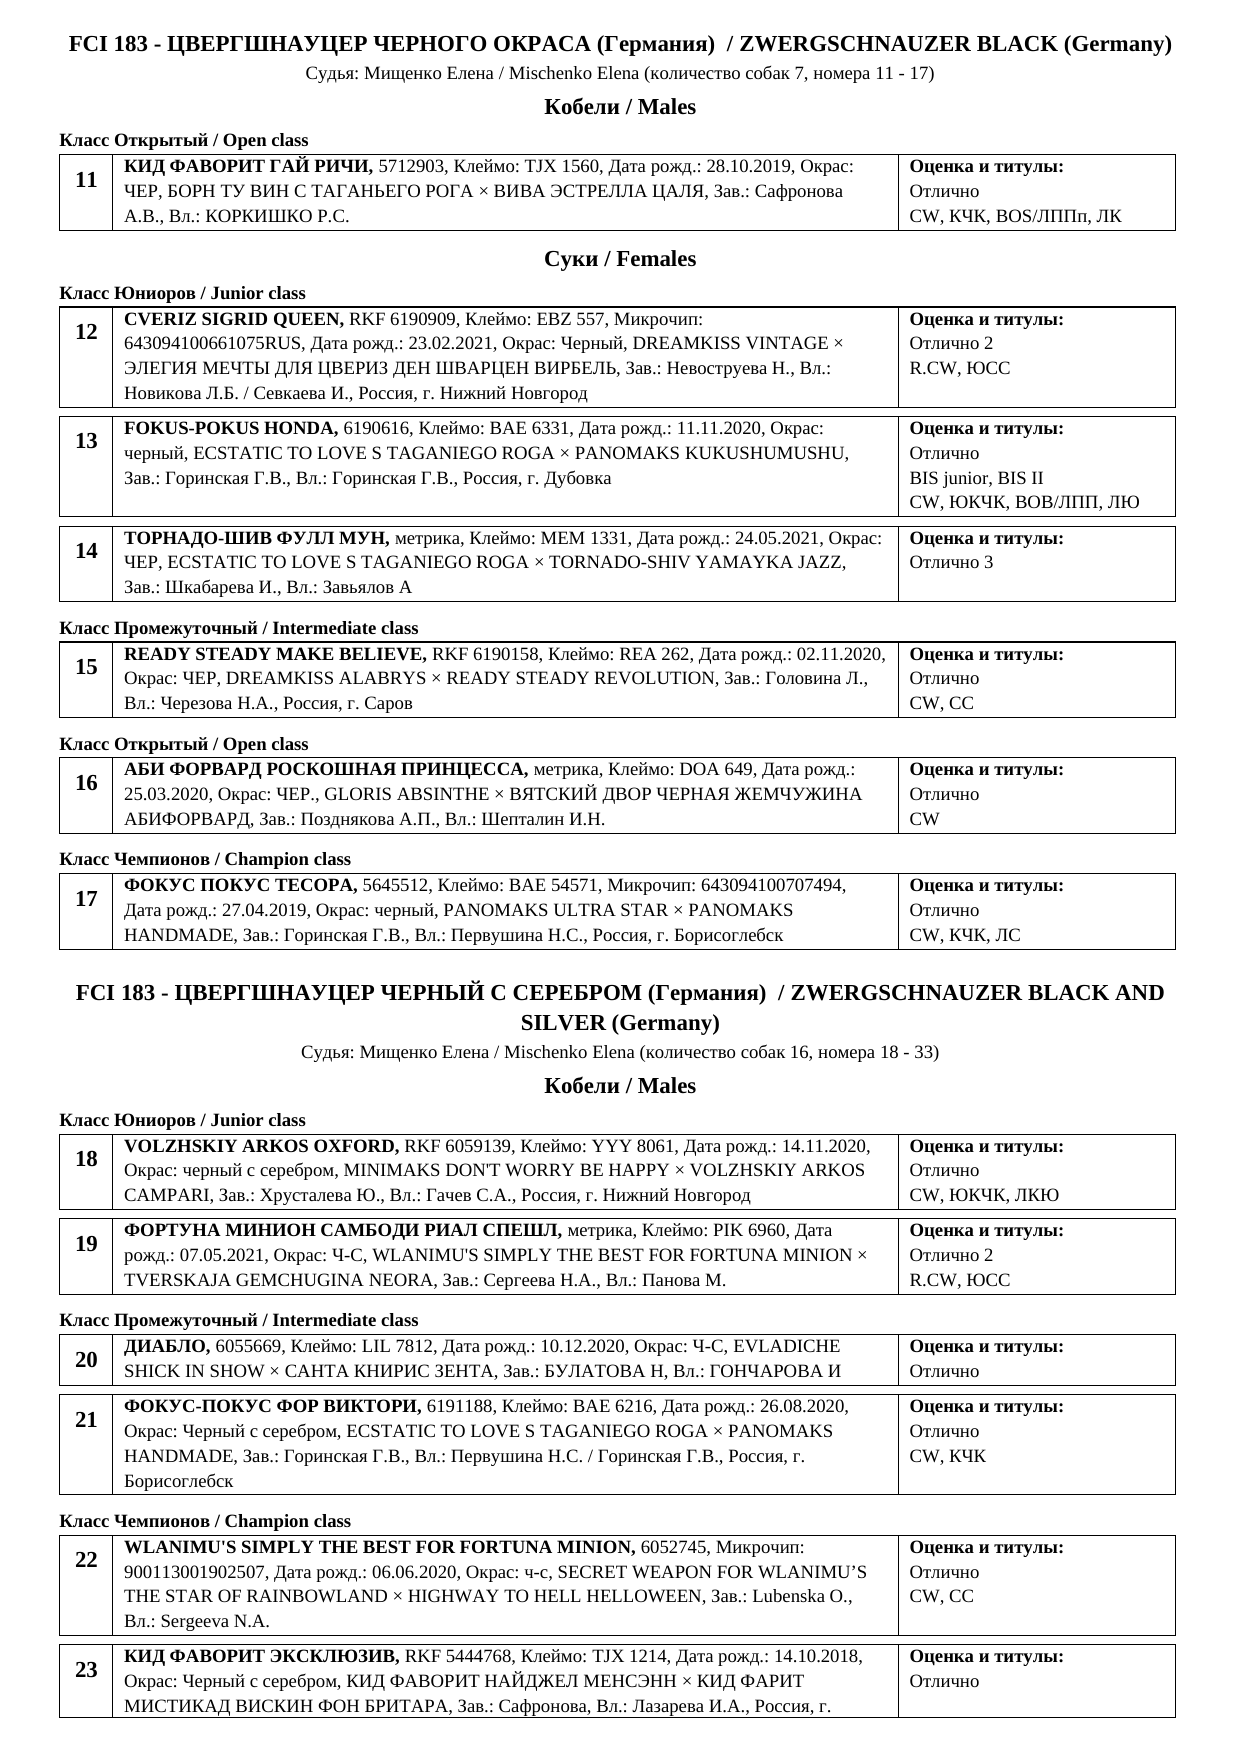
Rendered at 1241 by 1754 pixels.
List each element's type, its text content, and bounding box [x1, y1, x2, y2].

table_header 19 [60, 1219, 112, 1294]
table_header Оценка и титулы: Отлично CW, КЧК, BOS/ЛППп, ЛК [899, 155, 1175, 229]
table_header ФОКУС ПОКУС ТЕСОРА, 5645512, Клеймо: BAE 54571, Микрочип: 643094100707494, Дата рожд.: 27.04.2019, Окрас: черный, PANOMAKS ULTRA STAR × PANOMAKS HANDMADE, Зав.: Горинская Г.В., Вл.: Первушина Н.С., Россия, г. Борисоглебск [113, 874, 898, 948]
text Суки / Females [59, 245, 1181, 272]
table_header Оценка и титулы: Отлично BIS junior, BIS II CW, ЮКЧК, BOB/ЛПП, ЛЮ [899, 417, 1175, 516]
text FCI 183 - ЦВЕРГШНАУЦЕР ЧЕРНЫЙ С СЕРЕБРОМ (Германия) / ZWERGSCHNAUZER BLACK AND SILVER (Germany) [59, 979, 1181, 1035]
table_header Оценка и титулы: Отлично CW [899, 758, 1175, 833]
table_header АБИ ФОРВАРД РОСКОШНАЯ ПРИНЦЕССА, метрика, Клеймо: DOA 649, Дата рожд.: 25.03.2020, Окрас: ЧЕР., GLORIS ABSINTHE × ВЯТСКИЙ ДВОР ЧЕРНАЯ ЖЕМЧУЖИНА АБИФОРВАРД, Зав.: Позднякова А.П., Вл.: Шепталин И.Н. [113, 758, 898, 833]
text Класс Открытый / Open class [59, 732, 1181, 754]
table_header ТОРНАДО-ШИВ ФУЛЛ МУН, метрика, Клеймо: МЕМ 1331, Дата рожд.: 24.05.2021, Окрас: ЧЕР, ECSTATIC TO LOVE S TAGANIEGO ROGA × TORNADO-SHIV YAMAYKA JAZZ, Зав.: Шкабарева И., Вл.: Завьялов А [113, 527, 898, 601]
table_header Оценка и титулы: Отлично CW, КЧК, ЛС [899, 874, 1175, 948]
table_header Оценка и титулы: Отлично 2 R.CW, ЮСС [899, 1219, 1175, 1294]
table_header 23 [60, 1645, 112, 1717]
table_header READY STEADY MAKE BELIEVE, RKF 6190158, Клеймо: REA 262, Дата рожд.: 02.11.2020, Окрас: ЧЕР, DREAMKISS ALABRYS × READY STEADY REVOLUTION, Зав.: Головина Л., Вл.: Черезова Н.А., Россия, г. Саров [113, 643, 898, 717]
table_header Оценка и титулы: Отлично CW, ЮКЧК, ЛКЮ [899, 1135, 1175, 1209]
text Судья: Мищенко Елена / Mischenko Elena (количество собак 16, номера 18 - 33) [59, 1041, 1181, 1063]
table_header VOLZHSKIY ARKOS OXFORD, RKF 6059139, Клеймо: YYY 8061, Дата рожд.: 14.11.2020, Окрас: черный с серебром, MINIMAKS DON'T WORRY BE HAPPY × VOLZHSKIY ARKOS CAMPARI, Зав.: Хрусталева Ю., Вл.: Гачев С.А., Россия, г. Нижний Новгород [113, 1135, 898, 1209]
text Кобели / Males [59, 93, 1181, 119]
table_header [899, 1645, 1175, 1717]
table_header WLANIMU'S SIMPLY THE BEST FOR FORTUNA MINION, 6052745, Микрочип: 900113001902507, Дата рожд.: 06.06.2020, Окрас: ч-с, SECRET WEAPON FOR WLANIMU’S THE STAR OF RAINBOWLAND × HIGHWAY TO HELL HELLOWEEN, Зав.: Lubenska O., Вл.: Sergeeva N.A. [113, 1536, 898, 1635]
table_header 20 [60, 1335, 112, 1385]
text Класс Юниоров / Junior class [59, 1109, 1181, 1130]
text Класс Открытый / Open class [59, 129, 1181, 151]
table_header 13 [60, 417, 112, 516]
table_header CVERIZ SIGRID QUEEN, RKF 6190909, Клеймо: EBZ 557, Микрочип: 643094100661075RUS, Дата рожд.: 23.02.2021, Окрас: Черный, DREAMKISS VINTAGE × ЭЛЕГИЯ МЕЧТЫ ДЛЯ ЦВЕРИЗ ДЕН ШВАРЦЕН ВИРБЕЛЬ, Зав.: Невоструева Н., Вл.: Новикова Л.Б. / Севкаева И., Россия, г. Нижний Новгород [113, 308, 898, 407]
text Кобели / Males [59, 1072, 1181, 1099]
table_header 17 [60, 874, 112, 948]
table_header Оценка и титулы: Отлично CW, СС [899, 1536, 1175, 1635]
table_header 22 [60, 1536, 112, 1635]
table_header 12 [60, 308, 112, 407]
table_header ФОРТУНА МИНИОН САМБОДИ РИАЛ СПЕШЛ, метрика, Клеймо: PIK 6960, Дата рожд.: 07.05.2021, Окрас: Ч-С, WLANIMU'S SIMPLY THE BEST FOR FORTUNA MINION × TVERSKAJA GEMCHUGINA NEORA, Зав.: Сергеева Н.А., Вл.: Панова М. [113, 1219, 898, 1294]
text Класс Юниоров / Junior class [59, 282, 1181, 303]
table_header Оценка и титулы: Отлично CW, СС [899, 643, 1175, 717]
table_header 14 [60, 527, 112, 601]
table_header FOKUS-POKUS HONDA, 6190616, Клеймо: ВАЕ 6331, Дата рожд.: 11.11.2020, Окрас: черный, ECSTATIC TO LOVE S TAGANIEGO ROGA × PANOMAKS​ KUKUSHUMUSHU, Зав.: Горинская Г.В., Вл.: Горинская Г.В., Россия, г. Дубовка [113, 417, 898, 516]
table_header 21 [60, 1395, 112, 1494]
table_header КИД ФАВОРИТ ГАЙ РИЧИ, 5712903, Клеймо: TJX 1560, Дата рожд.: 28.10.2019, Окрас: ЧЕР, БОРН ТУ ВИН С ТАГАНЬЕГО РОГА × ВИВА ЭСТРЕЛЛА ЦАЛЯ, Зав.: Сафронова А.В., Вл.: КОРКИШКО Р.С. [113, 155, 898, 229]
table_header Оценка и титулы: Отлично 3 [899, 527, 1175, 601]
table_header Оценка и титулы: Отлично [899, 1335, 1175, 1385]
table_header ДИАБЛО, 6055669, Клеймо: LIL 7812, Дата рожд.: 10.12.2020, Окрас: Ч-С, EVLADICHE SHICK IN SHOW × САНТА КНИРИС ЗЕНТА, Зав.: БУЛАТОВА Н, Вл.: ГОНЧАРОВА И [113, 1335, 898, 1385]
text Класс Чемпионов / Champion class [59, 848, 1181, 870]
text Класс Промежуточный / Intermediate class [59, 617, 1181, 638]
text Класс Промежуточный / Intermediate class [59, 1309, 1181, 1331]
text FCI 183 - ЦВЕРГШНАУЦЕР ЧЕРНОГО ОКРАСА (Германия) / ZWERGSCHNAUZER BLACK (Germany) [59, 29, 1181, 56]
table_header Оценка и титулы: Отлично CW, КЧК [899, 1395, 1175, 1494]
text Судья: Мищенко Елена / Mischenko Elena (количество собак 7, номера 11 - 17) [59, 62, 1181, 83]
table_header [113, 1645, 898, 1717]
table_header Оценка и титулы: Отлично 2 R.CW, ЮСС [899, 308, 1175, 407]
table_header ФОКУС-ПОКУС ФОР ВИКТОРИ, 6191188, Клеймо: ВАЕ 6216, Дата рожд.: 26.08.2020, Окрас: Черный с серебром, ECSTATIC TO LOVE S TAGANIEGO ROGA × PANOMAKS HANDMADE, Зав.: Горинская Г.В., Вл.: Первушина Н.С. / Горинская Г.В., Россия, г. Борисоглебск [113, 1395, 898, 1494]
table_header 18 [60, 1135, 112, 1209]
table_header 15 [60, 643, 112, 717]
table_header 11 [60, 155, 112, 229]
table_header 16 [60, 758, 112, 833]
text Класс Чемпионов / Champion class [59, 1510, 1181, 1532]
